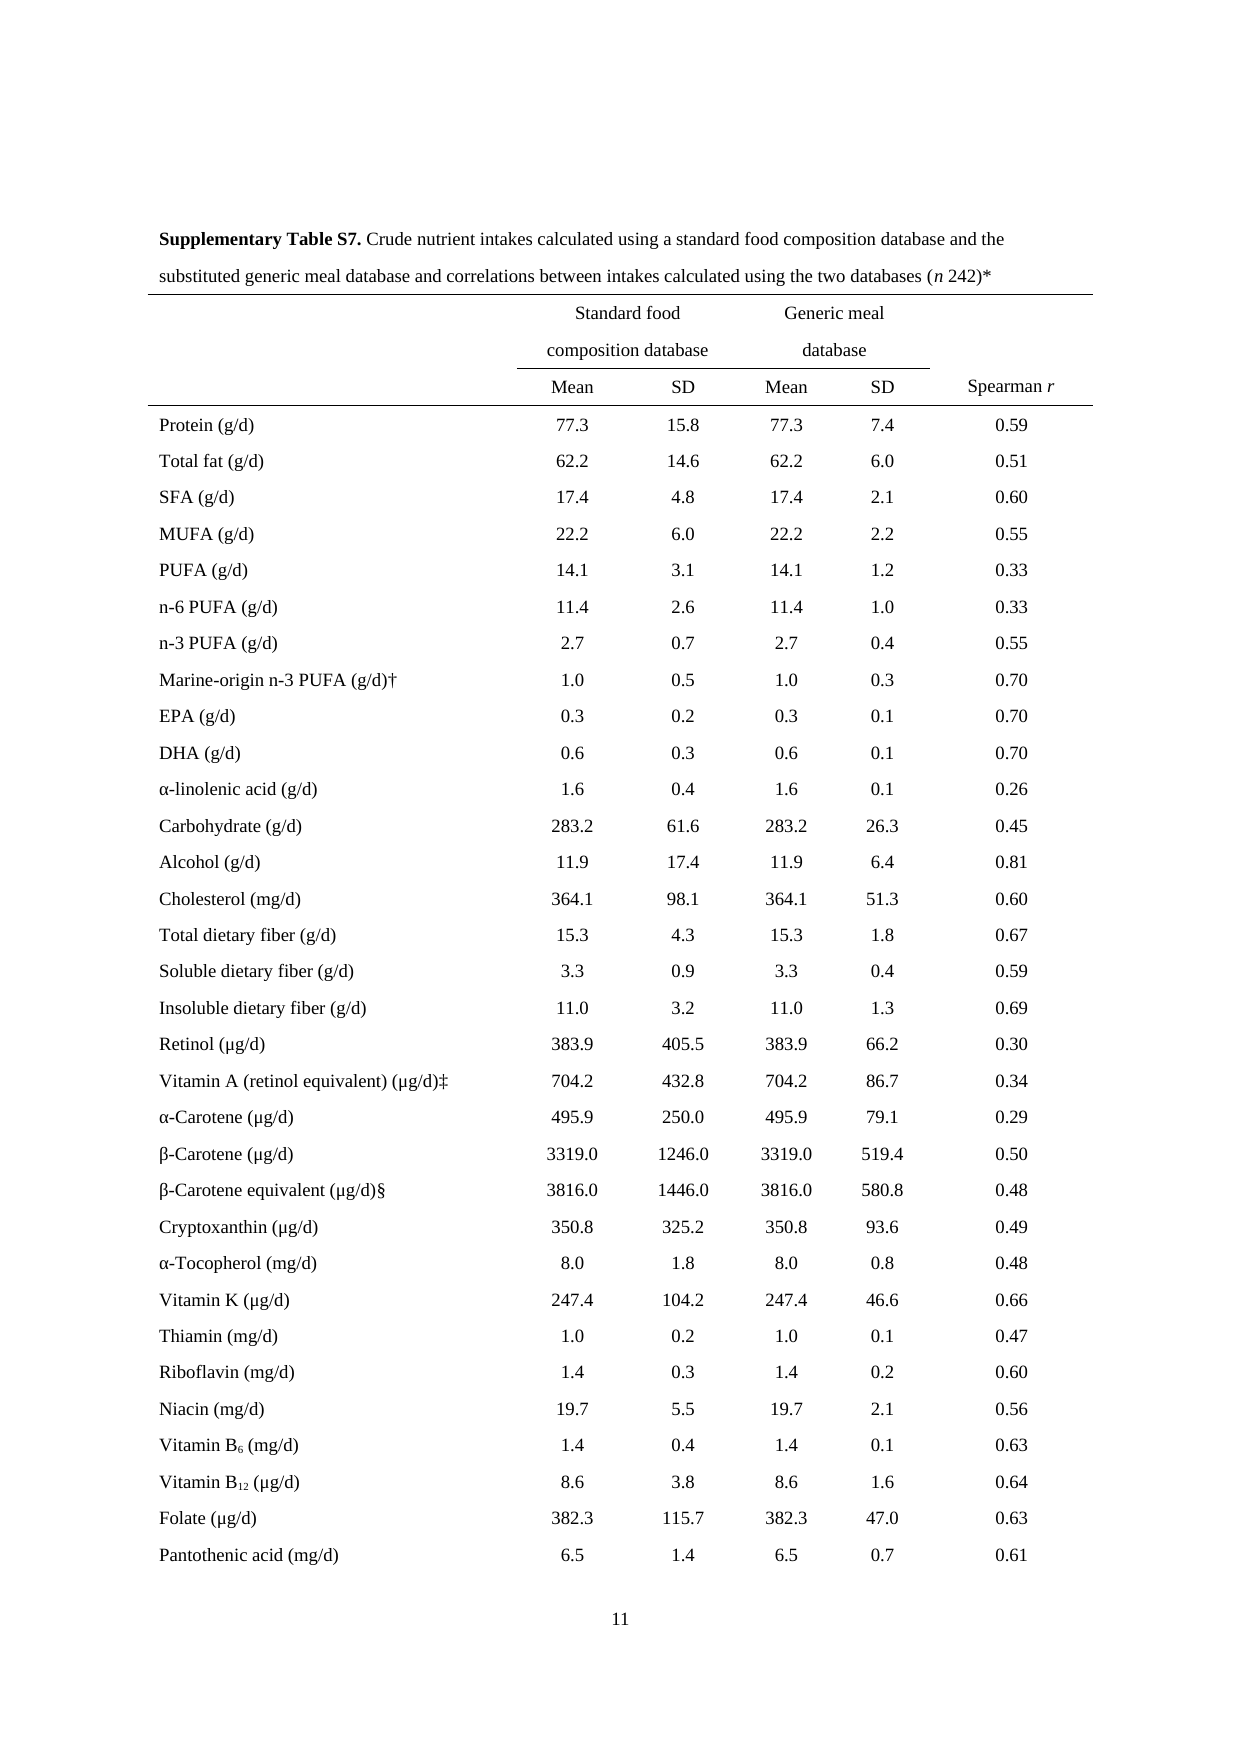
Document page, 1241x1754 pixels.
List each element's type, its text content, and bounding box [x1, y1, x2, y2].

table_cell 15.8 [628, 406, 738, 443]
table_cell 1.0 [517, 1318, 627, 1354]
table_cell 11.0 [738, 990, 834, 1026]
table_cell 0.60 [930, 1354, 1093, 1391]
table_cell 0.81 [930, 844, 1093, 880]
table_cell 1.6 [738, 771, 834, 807]
table_cell 22.2 [517, 516, 627, 552]
table_cell 704.2 [517, 1063, 627, 1099]
table_cell 0.61 [930, 1536, 1093, 1573]
table_cell Carbohydrate (g/d) [148, 807, 517, 844]
table_cell 14.1 [738, 552, 834, 588]
table_cell 405.5 [628, 1026, 738, 1062]
table_cell 3816.0 [517, 1172, 627, 1208]
table_cell 62.2 [517, 443, 627, 479]
table_cell n-6 PUFA (g/d) [148, 589, 517, 625]
table_cell 0.2 [834, 1354, 930, 1391]
table_cell 0.2 [628, 698, 738, 734]
table_cell 1.0 [738, 661, 834, 698]
table_cell 62.2 [738, 443, 834, 479]
table_cell α-Tocopherol (mg/d) [148, 1245, 517, 1281]
table_cell 1.0 [738, 1318, 834, 1354]
table_cell 0.56 [930, 1391, 1093, 1427]
table_cell β-Carotene equivalent (μg/d)§ [148, 1172, 517, 1208]
table_cell 11.9 [738, 844, 834, 880]
table_cell 0.1 [834, 1427, 930, 1463]
table_cell 1.0 [517, 661, 627, 698]
table_cell 2.6 [628, 589, 738, 625]
table_cell Pantothenic acid (mg/d) [148, 1536, 517, 1573]
table_cell 0.33 [930, 552, 1093, 588]
table_cell 0.69 [930, 990, 1093, 1026]
table_cell 77.3 [738, 406, 834, 443]
table_cell 6.5 [517, 1536, 627, 1573]
table_cell MUFA (g/d) [148, 516, 517, 552]
table_cell 0.49 [930, 1208, 1093, 1245]
table_cell 0.6 [517, 734, 627, 771]
table_cell 26.3 [834, 807, 930, 844]
table_cell 66.2 [834, 1026, 930, 1062]
table_cell 283.2 [517, 807, 627, 844]
table_cell Thiamin (mg/d) [148, 1318, 517, 1354]
table_cell DHA (g/d) [148, 734, 517, 771]
table_cell 5.5 [628, 1391, 738, 1427]
table_cell 1.4 [738, 1354, 834, 1391]
table_cell 3.2 [628, 990, 738, 1026]
table_cell 0.33 [930, 589, 1093, 625]
table_cell n-3 PUFA (g/d) [148, 625, 517, 661]
table_cell 14.1 [517, 552, 627, 588]
table_cell 0.66 [930, 1281, 1093, 1318]
table_cell 3319.0 [517, 1135, 627, 1172]
table_cell Soluble dietary fiber (g/d) [148, 953, 517, 989]
table_cell 495.9 [738, 1099, 834, 1135]
table_cell 17.4 [738, 479, 834, 516]
table_cell 382.3 [517, 1500, 627, 1536]
table_cell 3.3 [738, 953, 834, 989]
table_cell 0.70 [930, 734, 1093, 771]
table_cell 350.8 [738, 1208, 834, 1245]
table_cell Vitamin K (μg/d) [148, 1281, 517, 1318]
table_cell 364.1 [738, 880, 834, 917]
table_cell 0.34 [930, 1063, 1093, 1099]
table_cell 4.8 [628, 479, 738, 516]
table_cell SD [834, 369, 930, 405]
table_cell 519.4 [834, 1135, 930, 1172]
table_cell 0.9 [628, 953, 738, 989]
table_cell 77.3 [517, 406, 627, 443]
table_cell 0.50 [930, 1135, 1093, 1172]
table_cell 0.67 [930, 917, 1093, 953]
table_cell 1446.0 [628, 1172, 738, 1208]
table_cell 17.4 [517, 479, 627, 516]
table_cell PUFA (g/d) [148, 552, 517, 588]
table_cell 0.48 [930, 1172, 1093, 1208]
table_cell 47.0 [834, 1500, 930, 1536]
table_cell 6.4 [834, 844, 930, 880]
table_cell 0.70 [930, 698, 1093, 734]
table_cell Cholesterol (mg/d) [148, 880, 517, 917]
table_cell 15.3 [517, 917, 627, 953]
table_cell 1.6 [517, 771, 627, 807]
table_cell 2.7 [517, 625, 627, 661]
table_cell Generic meal database [738, 295, 930, 368]
table_cell 0.4 [628, 1427, 738, 1463]
table_cell Niacin (mg/d) [148, 1391, 517, 1427]
table_cell 0.60 [930, 479, 1093, 516]
table_cell 247.4 [738, 1281, 834, 1318]
table_cell 93.6 [834, 1208, 930, 1245]
table_cell 0.5 [628, 661, 738, 698]
table_cell Total fat (g/d) [148, 443, 517, 479]
table_cell 2.2 [834, 516, 930, 552]
table_cell α-linolenic acid (g/d) [148, 771, 517, 807]
table_cell 11.9 [517, 844, 627, 880]
table_cell 61.6 [628, 807, 738, 844]
table_cell Alcohol (g/d) [148, 844, 517, 880]
table_cell 7.4 [834, 406, 930, 443]
table_cell 1246.0 [628, 1135, 738, 1172]
table_cell 0.64 [930, 1464, 1093, 1500]
table_cell 0.7 [628, 625, 738, 661]
table_cell 0.70 [930, 661, 1093, 698]
table_cell 0.1 [834, 771, 930, 807]
table_cell 1.4 [628, 1536, 738, 1573]
table_cell 432.8 [628, 1063, 738, 1099]
table_cell 3.1 [628, 552, 738, 588]
table_cell 0.4 [834, 625, 930, 661]
table_cell 22.2 [738, 516, 834, 552]
table_header Supplementary Table S7. Crude nutrient intakes calculated using a standard food composition database and the substituted generic meal database and correlations between intakes calculated using the two databases (n 242)* [148, 221, 1093, 294]
table_cell Standard food composition database [517, 295, 738, 368]
table_cell 0.26 [930, 771, 1093, 807]
table_cell 3319.0 [738, 1135, 834, 1172]
table_cell Vitamin B12 (μg/d) [148, 1464, 517, 1500]
table_cell 6.0 [834, 443, 930, 479]
table_cell 0.48 [930, 1245, 1093, 1281]
table_cell Mean [738, 369, 834, 405]
table_cell Cryptoxanthin (μg/d) [148, 1208, 517, 1245]
table_cell 0.60 [930, 880, 1093, 917]
table_cell 0.6 [738, 734, 834, 771]
table_cell 11.4 [738, 589, 834, 625]
table_cell Marine-origin n-3 PUFA (g/d)† [148, 661, 517, 698]
table_cell 247.4 [517, 1281, 627, 1318]
table_cell 6.5 [738, 1536, 834, 1573]
table_cell 1.4 [738, 1427, 834, 1463]
table_cell 1.8 [628, 1245, 738, 1281]
table_cell 46.6 [834, 1281, 930, 1318]
table_cell 0.63 [930, 1427, 1093, 1463]
table_cell 0.30 [930, 1026, 1093, 1062]
table_cell 8.0 [517, 1245, 627, 1281]
table_cell 0.59 [930, 406, 1093, 443]
table_cell β-Carotene (μg/d) [148, 1135, 517, 1172]
table_cell 0.8 [834, 1245, 930, 1281]
table_cell 1.0 [834, 589, 930, 625]
table_cell Spearman r [930, 295, 1093, 405]
table_cell 0.29 [930, 1099, 1093, 1135]
table_cell 0.3 [517, 698, 627, 734]
table_cell 1.4 [517, 1427, 627, 1463]
table_cell α-Carotene (μg/d) [148, 1099, 517, 1135]
table_cell 495.9 [517, 1099, 627, 1135]
table_cell 0.45 [930, 807, 1093, 844]
table_cell 11.0 [517, 990, 627, 1026]
table_cell 3.8 [628, 1464, 738, 1500]
table_cell 8.6 [738, 1464, 834, 1500]
table_cell Vitamin B6 (mg/d) [148, 1427, 517, 1463]
table_cell Vitamin A (retinol equivalent) (μg/d)‡ [148, 1063, 517, 1099]
table_cell 3.3 [517, 953, 627, 989]
table_cell 17.4 [628, 844, 738, 880]
table_cell 0.55 [930, 625, 1093, 661]
table_cell 104.2 [628, 1281, 738, 1318]
table_cell 0.7 [834, 1536, 930, 1573]
table_cell 8.6 [517, 1464, 627, 1500]
table_cell 1.3 [834, 990, 930, 1026]
table_cell 2.1 [834, 479, 930, 516]
table_cell 51.3 [834, 880, 930, 917]
table_cell Protein (g/d) [148, 406, 517, 443]
table_cell 0.1 [834, 1318, 930, 1354]
table_cell Retinol (μg/d) [148, 1026, 517, 1062]
table_cell 2.7 [738, 625, 834, 661]
table_cell 98.1 [628, 880, 738, 917]
table_cell 0.4 [834, 953, 930, 989]
table_cell EPA (g/d) [148, 698, 517, 734]
table_cell Riboflavin (mg/d) [148, 1354, 517, 1391]
table_cell 250.0 [628, 1099, 738, 1135]
table_cell 6.0 [628, 516, 738, 552]
table_cell Folate (μg/d) [148, 1500, 517, 1536]
table_cell 0.63 [930, 1500, 1093, 1536]
table_cell SD [628, 369, 738, 405]
table_cell 1.8 [834, 917, 930, 953]
table_cell 0.51 [930, 443, 1093, 479]
table_cell 580.8 [834, 1172, 930, 1208]
table_cell 382.3 [738, 1500, 834, 1536]
table_cell 0.4 [628, 771, 738, 807]
table_cell 19.7 [738, 1391, 834, 1427]
table_cell 283.2 [738, 807, 834, 844]
table_cell 0.3 [834, 661, 930, 698]
table_cell 86.7 [834, 1063, 930, 1099]
table_cell 11.4 [517, 589, 627, 625]
table_cell 0.3 [738, 698, 834, 734]
table_cell 115.7 [628, 1500, 738, 1536]
table_cell 19.7 [517, 1391, 627, 1427]
table_cell Mean [517, 369, 627, 405]
table_cell [148, 295, 517, 405]
table_cell 14.6 [628, 443, 738, 479]
table_cell 325.2 [628, 1208, 738, 1245]
table_cell 4.3 [628, 917, 738, 953]
table_cell 79.1 [834, 1099, 930, 1135]
table_cell 364.1 [517, 880, 627, 917]
table_cell 15.3 [738, 917, 834, 953]
table_cell 1.4 [517, 1354, 627, 1391]
table_cell 2.1 [834, 1391, 930, 1427]
table_cell 1.2 [834, 552, 930, 588]
table_cell 0.59 [930, 953, 1093, 989]
table_cell SFA (g/d) [148, 479, 517, 516]
table_cell 704.2 [738, 1063, 834, 1099]
table_cell 0.1 [834, 698, 930, 734]
table_cell Total dietary fiber (g/d) [148, 917, 517, 953]
table_cell 350.8 [517, 1208, 627, 1245]
table_cell 0.3 [628, 734, 738, 771]
table_cell Insoluble dietary fiber (g/d) [148, 990, 517, 1026]
table_cell 0.47 [930, 1318, 1093, 1354]
table_cell 0.55 [930, 516, 1093, 552]
table_cell 383.9 [738, 1026, 834, 1062]
table_cell 0.3 [628, 1354, 738, 1391]
table_cell 8.0 [738, 1245, 834, 1281]
table_cell 3816.0 [738, 1172, 834, 1208]
table_cell 0.2 [628, 1318, 738, 1354]
table_cell 0.1 [834, 734, 930, 771]
table_cell 383.9 [517, 1026, 627, 1062]
table_cell 1.6 [834, 1464, 930, 1500]
